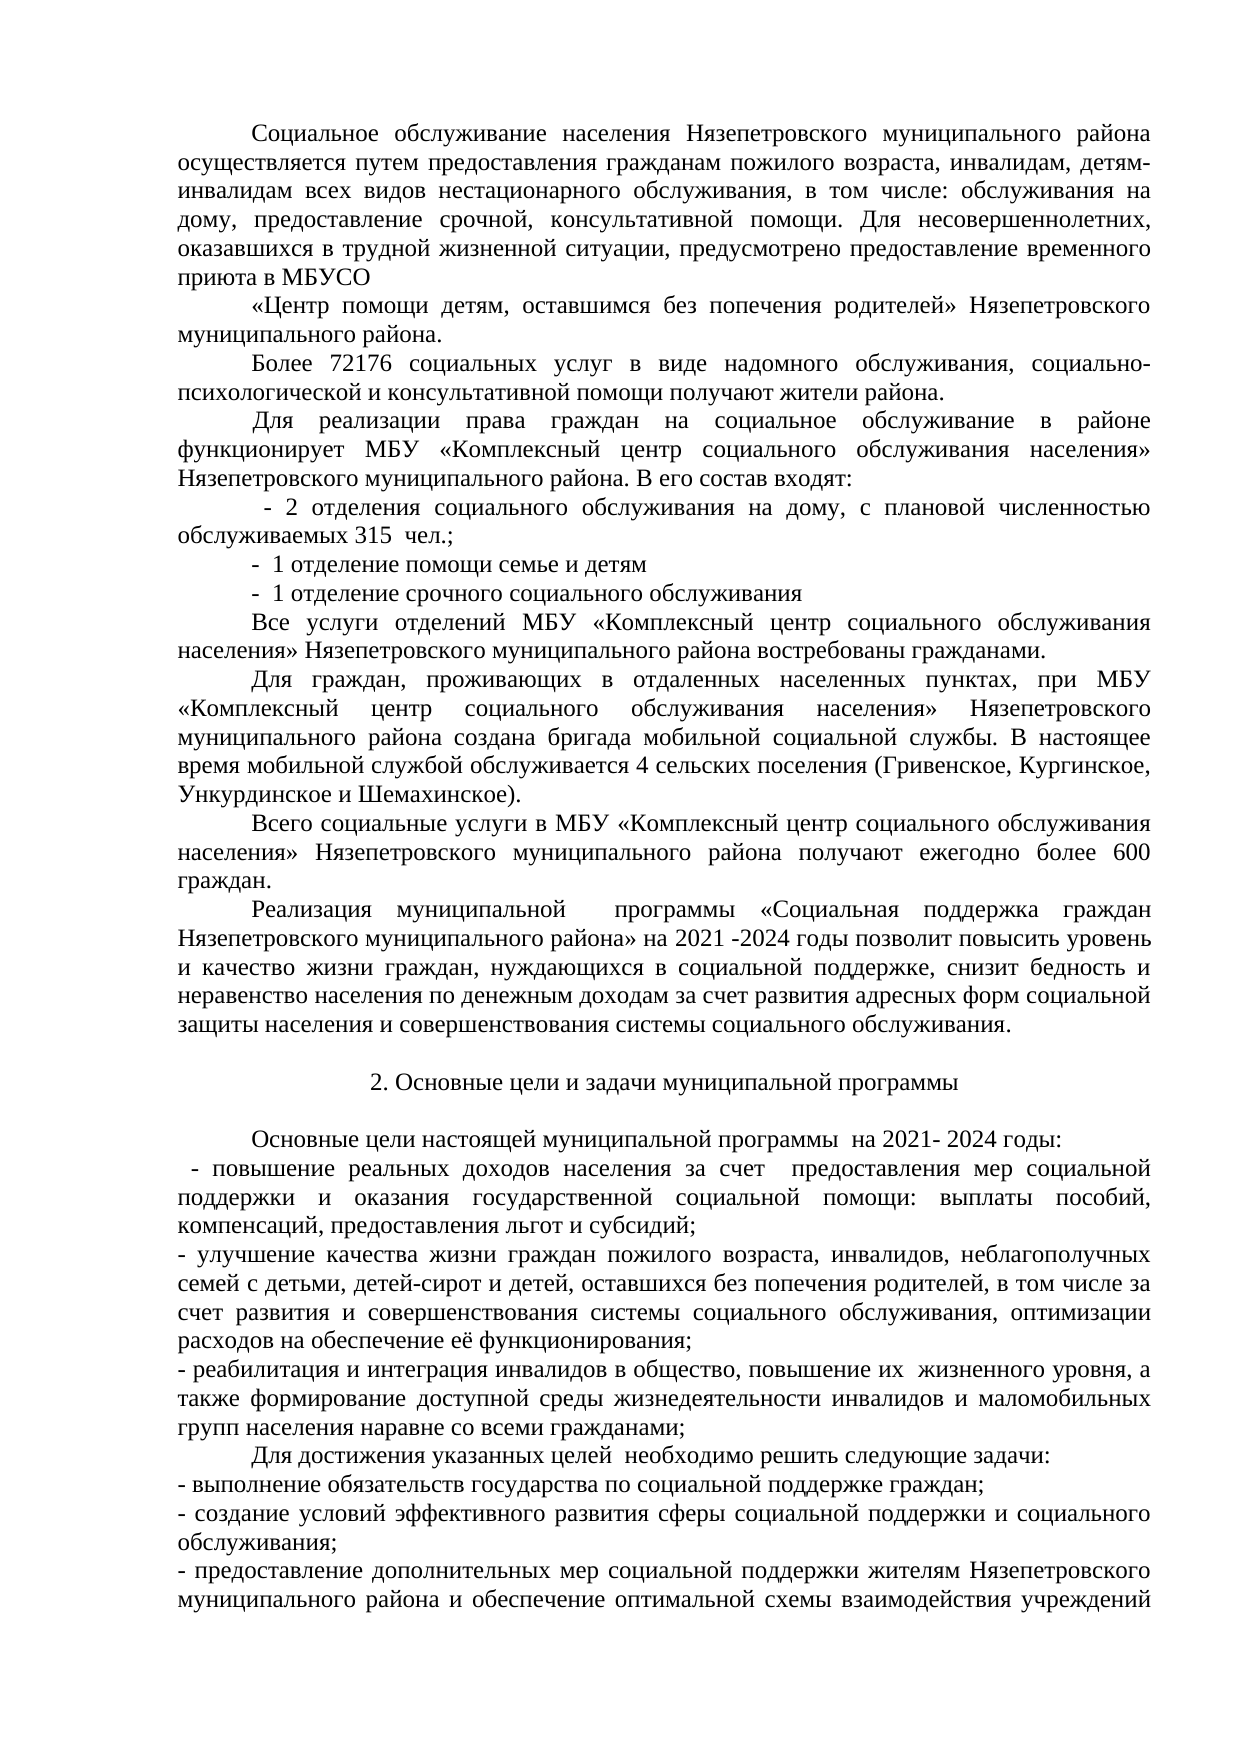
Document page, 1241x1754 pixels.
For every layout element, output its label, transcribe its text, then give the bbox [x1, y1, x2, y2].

text «Центр помощи детям, оставшимся без попечения родителей» Нязепетровского муниципального района. [177, 291, 1152, 348]
text 2. Основные цели и задачи муниципальной программы [177, 1067, 1152, 1096]
text - повышение реальных доходов населения за счет предоставления мер социальной поддержки и оказания государственной социальной помощи: выплаты пособий, компенсаций, предоставления льгот и субсидий; [177, 1153, 1152, 1239]
text - 2 отделения социального обслуживания на дому, с плановой численностью обслуживаемых 315 чел.; [177, 492, 1152, 549]
text - улучшение качества жизни граждан пожилого возраста, инвалидов, неблагополучных семей с детьми, детей-сирот и детей, оставшихся без попечения родителей, в том числе за счет развития и совершенствования системы социального обслуживания, оптимизации расходов на обеспечение её функционирования; [177, 1239, 1152, 1354]
text - создание условий эффективного развития сферы социальной поддержки и социального обслуживания; [177, 1498, 1152, 1556]
text - реабилитация и интеграция инвалидов в общество, повышение их жизненного уровня, а также формирование доступной среды жизнедеятельности инвалидов и маломобильных групп населения наравне со всеми гражданами; [177, 1354, 1152, 1441]
text Все услуги отделений МБУ «Комплексный центр социального обслуживания населения» Нязепетровского муниципального района востребованы гражданами. [177, 607, 1152, 664]
text - 1 отделение помощи семье и детям [177, 549, 1152, 578]
text Более 72176 социальных услуг в виде надомного обслуживания, социально-психологической и консультативной помощи получают жители района. [177, 348, 1152, 406]
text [177, 1556, 1152, 1613]
text Основные цели настоящей муниципальной программы на 2021- 2024 годы: [177, 1124, 1152, 1153]
text Для реализации права граждан на социальное обслуживание в районе функционирует МБУ «Комплексный центр социального обслуживания населения» Нязепетровского муниципального района. В его состав входят: [177, 406, 1152, 492]
text Для граждан, проживающих в отдаленных населенных пунктах, при МБУ «Комплексный центр социального обслуживания населения» Нязепетровского муниципального района создана бригада мобильной социальной службы. В настоящее время мобильной службой обслуживается 4 сельских поселения (Гривенское, Кургинское, Ункурдинское и Шемахинское). [177, 664, 1152, 808]
text - 1 отделение срочного социального обслуживания [177, 578, 1152, 607]
text Социальное обслуживание населения Нязепетровского муниципального района осуществляется путем предоставления гражданам пожилого возраста, инвалидам, детям-инвалидам всех видов нестационарного обслуживания, в том числе: обслуживания на дому, предоставление срочной, консультативной помощи. Для несовершеннолетних, оказавшихся в трудной жизненной ситуации, предусмотрено предоставление временного приюта в МБУСО [177, 118, 1152, 291]
text Реализация муниципальной программы «Социальная поддержка граждан Нязепетровского муниципального района» на 2021 -2024 годы позволит повысить уровень и качество жизни граждан, нуждающихся в социальной поддержке, снизит бедность и неравенство населения по денежным доходам за счет развития адресных форм социальной защиты населения и совершенствования системы социального обслуживания. [177, 894, 1152, 1038]
text Для достижения указанных целей необходимо решить следующие задачи: [177, 1441, 1152, 1469]
text Всего социальные услуги в МБУ «Комплексный центр социального обслуживания населения» Нязепетровского муниципального района получают ежегодно более 600 граждан. [177, 808, 1152, 894]
text - выполнение обязательств государства по социальной поддержке граждан; [177, 1469, 1152, 1498]
